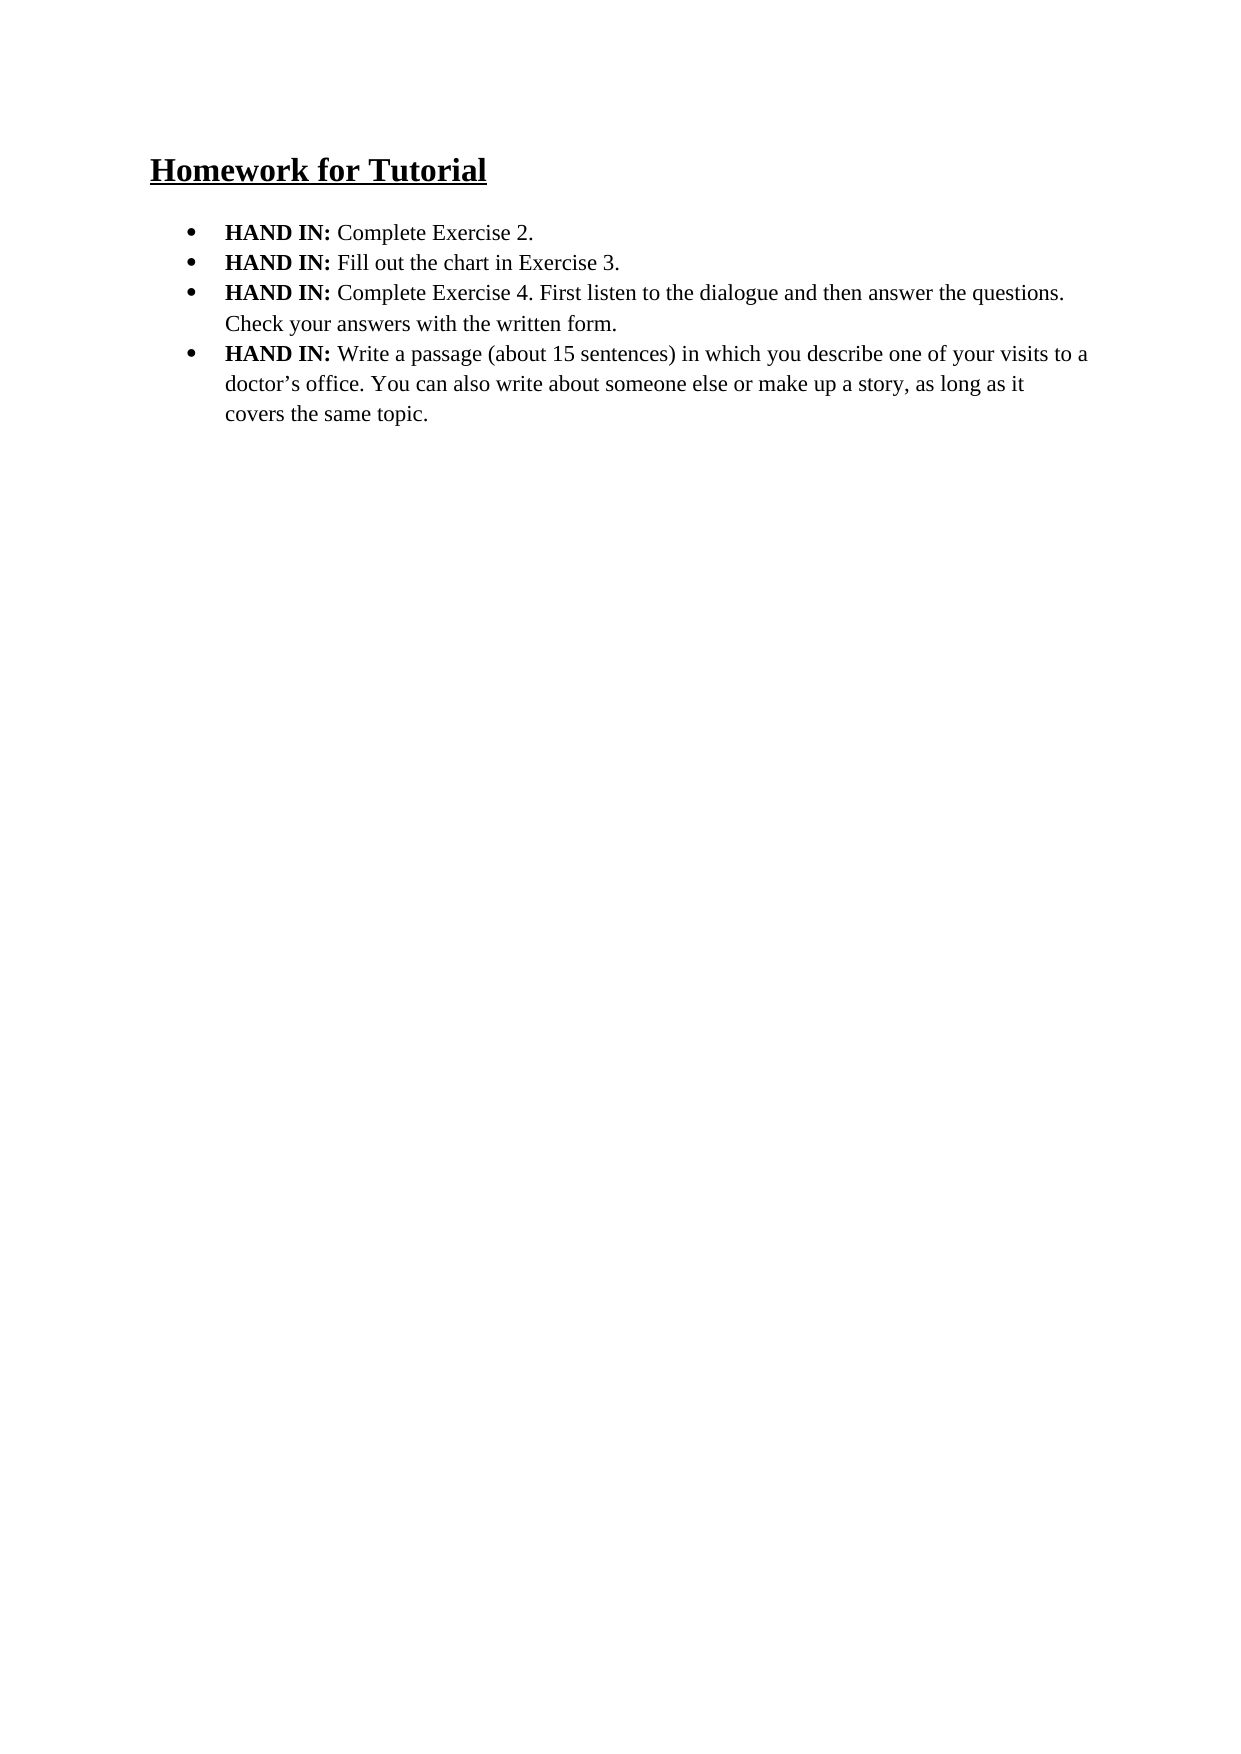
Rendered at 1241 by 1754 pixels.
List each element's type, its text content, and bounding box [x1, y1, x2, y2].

list HAND IN: Fill out the chart in Exercise 3. [187, 249, 1090, 276]
subtitle Homework for Tutorial [150, 150, 1090, 188]
list HAND IN: Complete Exercise 2. [187, 219, 1090, 245]
list HAND IN: Complete Exercise 4. First listen to the dialogue and then answer the questions. Check your answers with the written form. [187, 279, 1090, 336]
